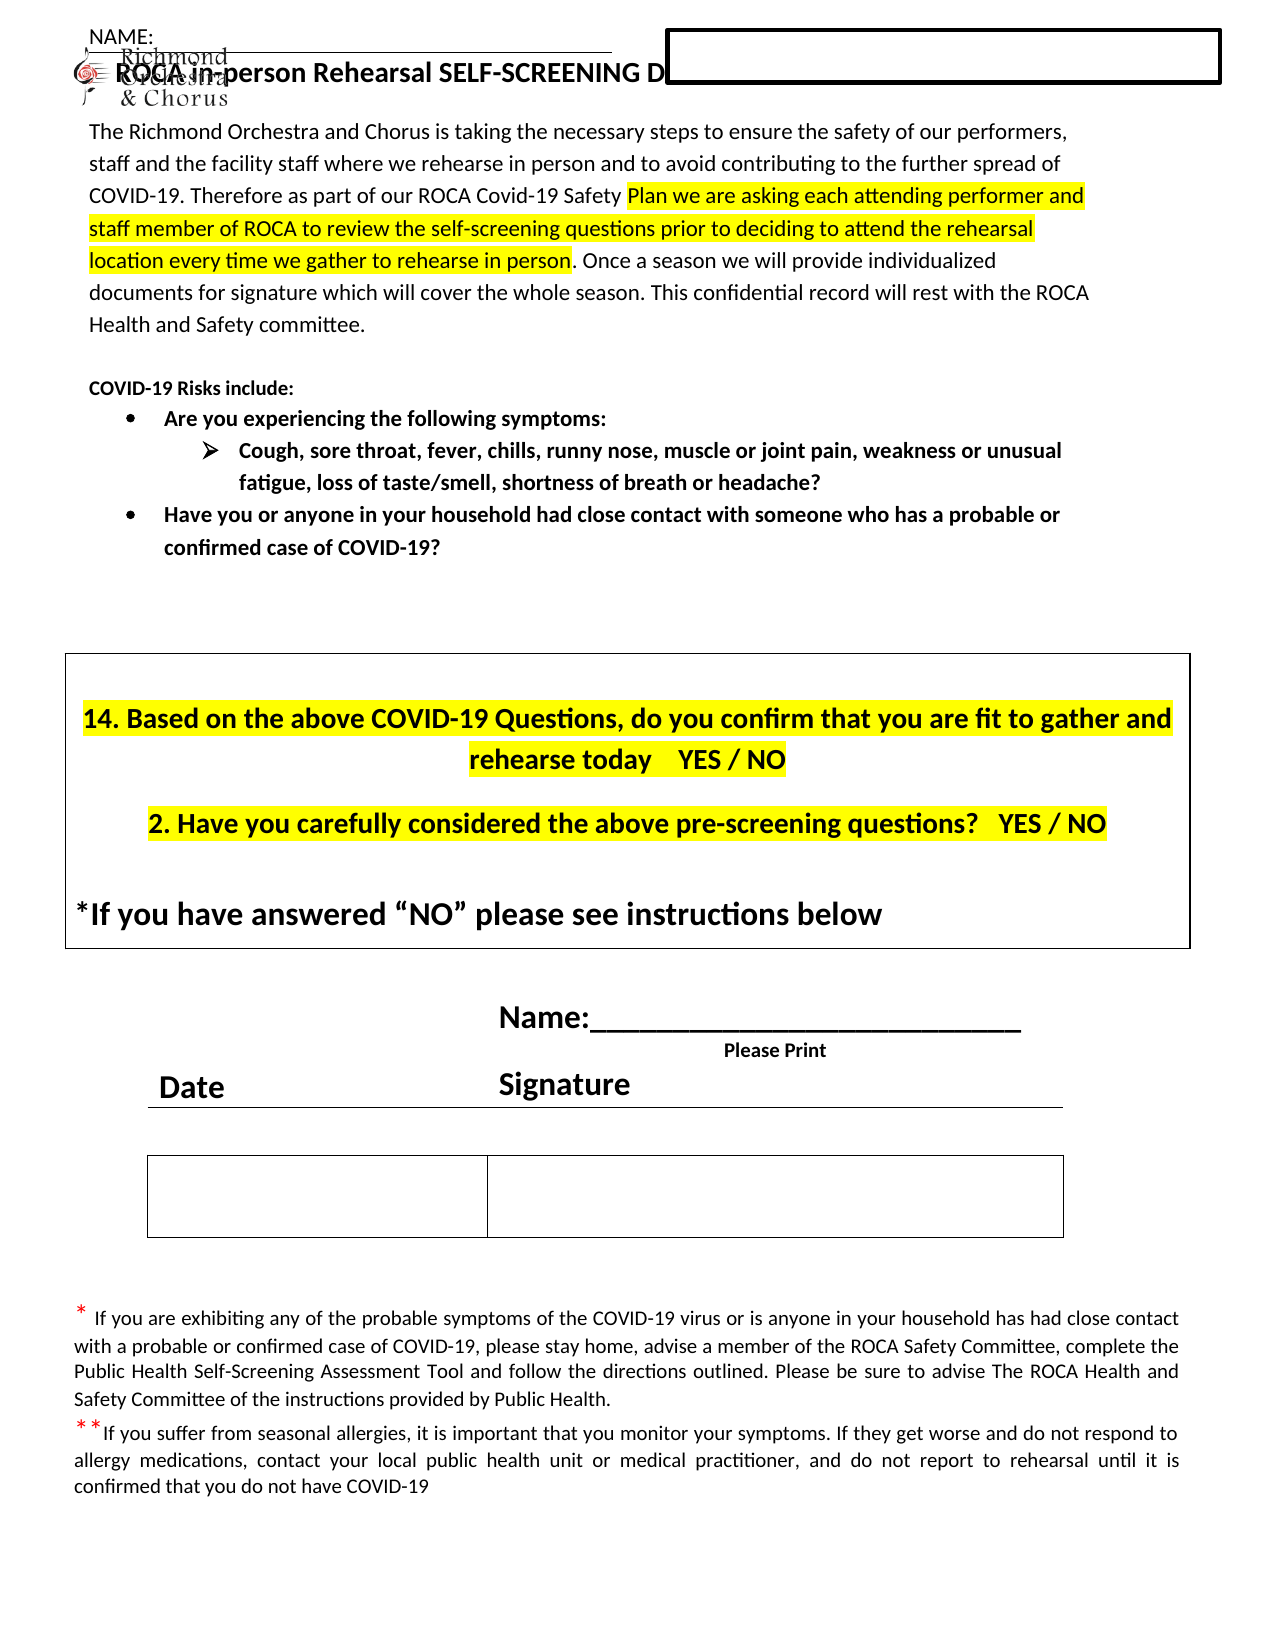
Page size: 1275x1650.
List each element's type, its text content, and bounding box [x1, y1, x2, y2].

picture [73, 46, 228, 106]
table_header Date [148, 956, 487, 1107]
text 14. Based on the above COVID-19 Questions, do you confirm that you are fit to gather and rehearse today YES / NO [66, 699, 1189, 777]
text 2. Have you carefully considered the above pre-screening questions? YES / NO [66, 804, 1189, 841]
text *If you have answered “NO” please see instructions below [66, 892, 1189, 948]
table_header Name:__________________________ Please Print Signature [487, 956, 1063, 1107]
table_header [488, 1156, 1063, 1237]
table_header [148, 1156, 487, 1237]
